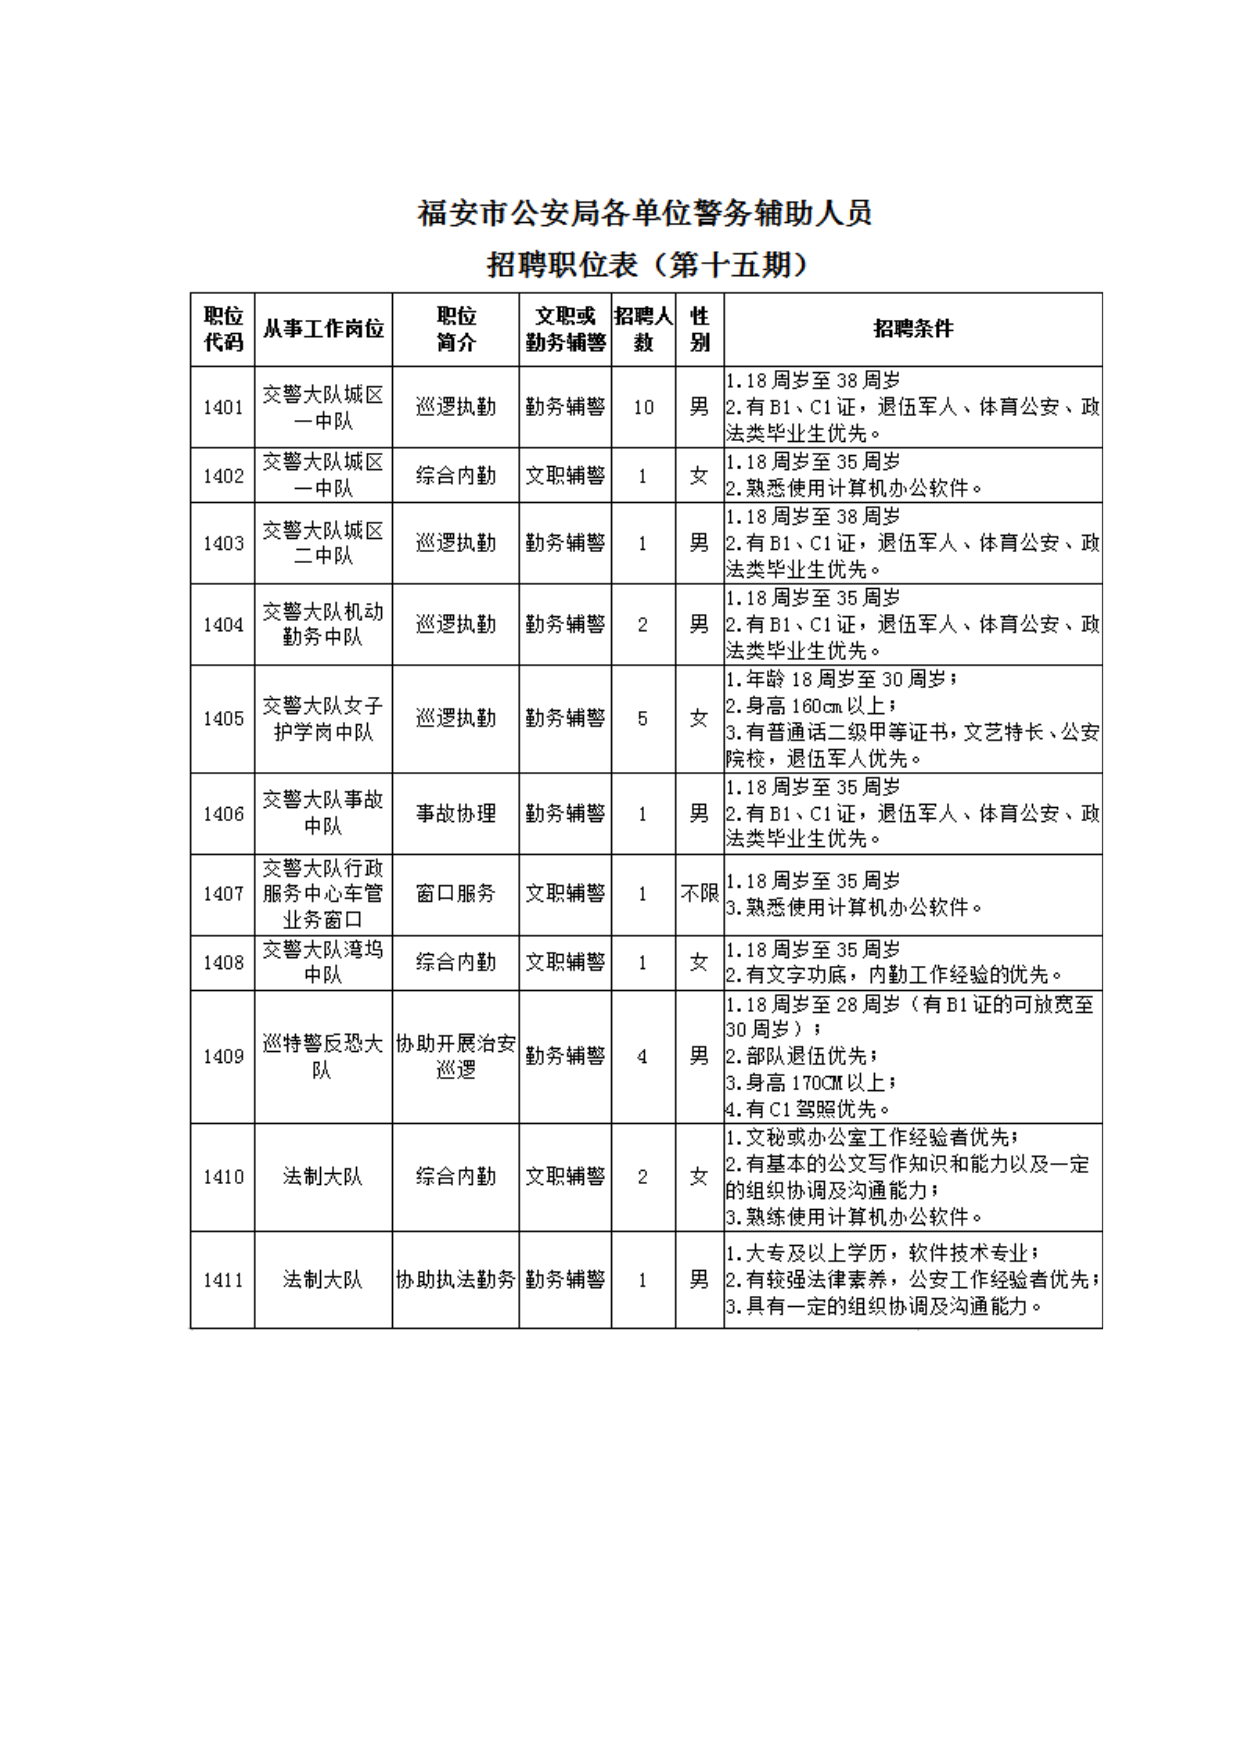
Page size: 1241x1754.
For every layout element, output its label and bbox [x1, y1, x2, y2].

picture [187, 187, 1104, 1331]
